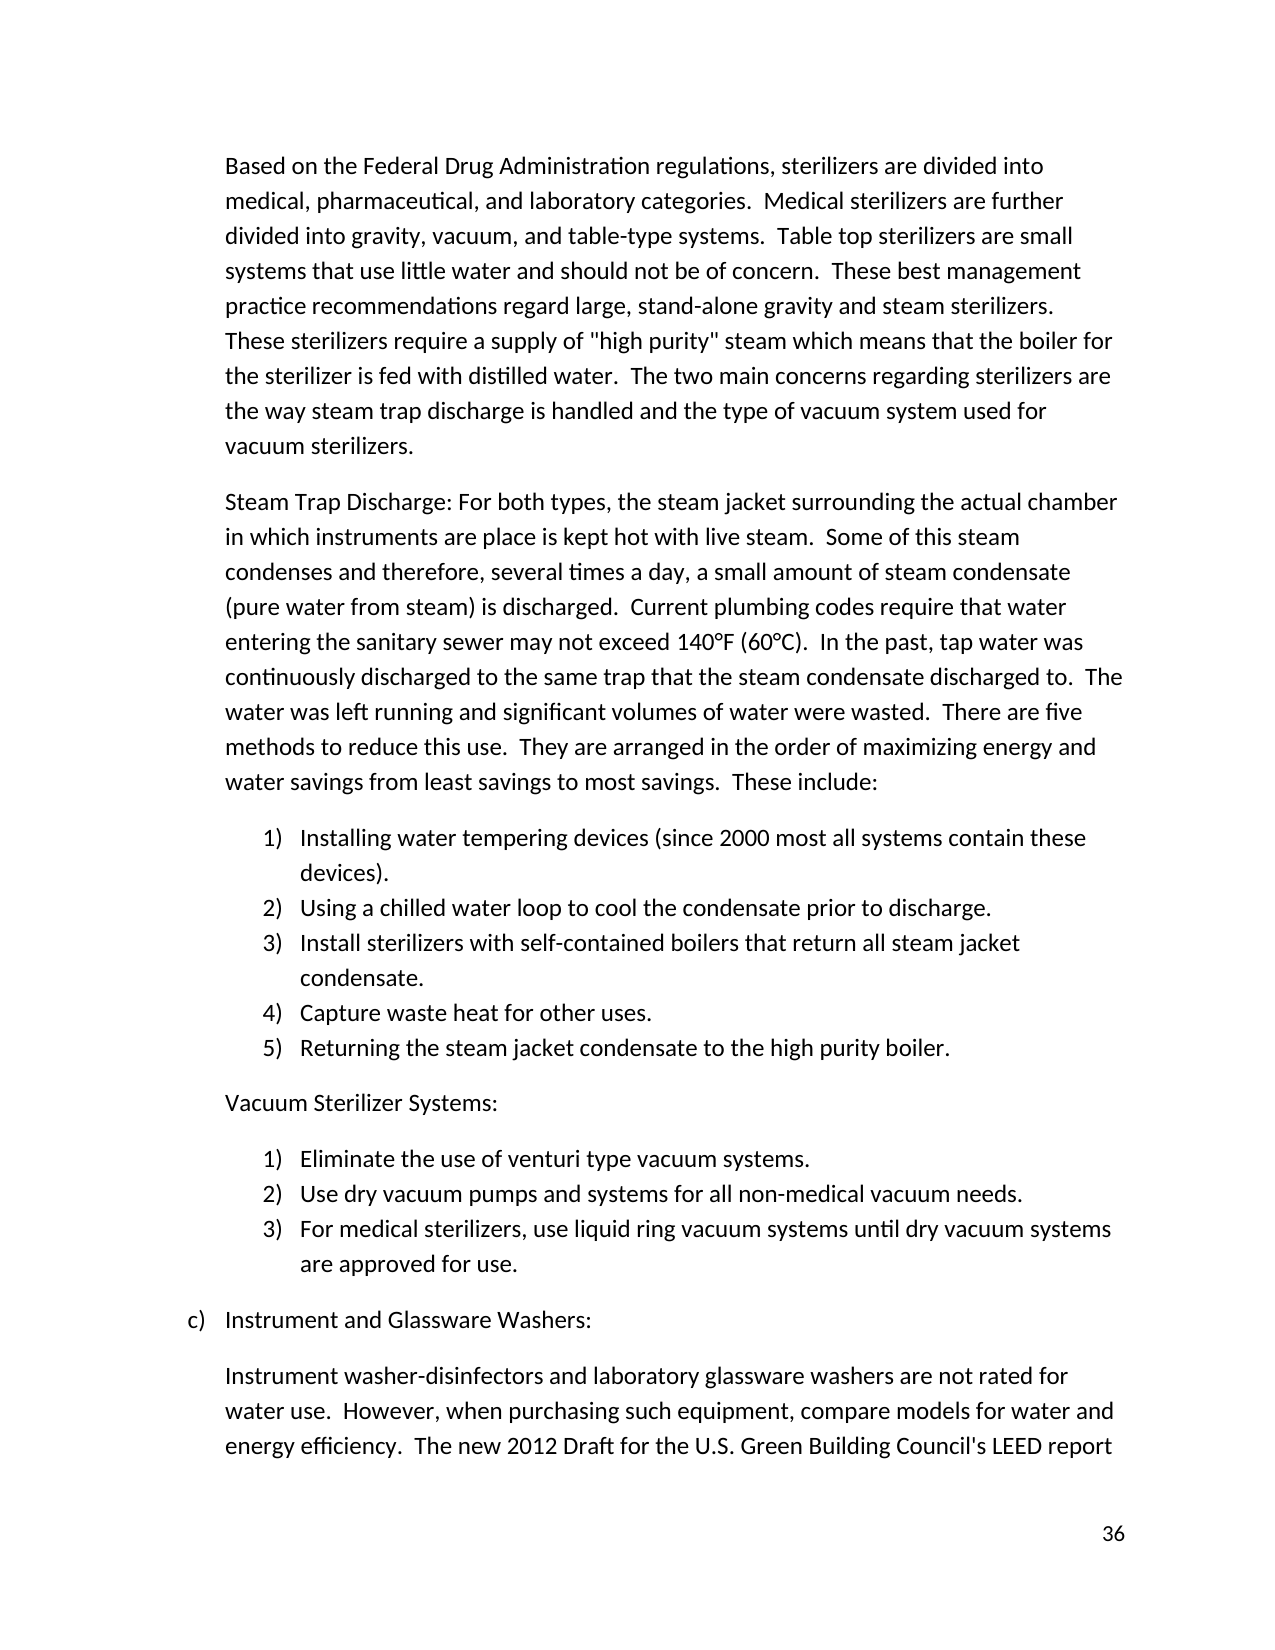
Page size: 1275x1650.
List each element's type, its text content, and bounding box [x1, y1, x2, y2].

list Eliminate the use of venturi type vacuum systems. [262, 1143, 1125, 1174]
list Installing water tempering devices (since 2000 most all systems contain these devices). [262, 822, 1125, 887]
list Use dry vacuum pumps and systems for all non-medical vacuum needs. [262, 1178, 1125, 1209]
list Using a chilled water loop to cool the condensate prior to discharge. [262, 892, 1125, 922]
list Based on the Federal Drug Administration regulations, sterilizers are divided into medical, pharmaceutical, and laboratory categories. Medical sterilizers are further divided into gravity, vacuum, and table-type systems. Table top sterilizers are small systems that use little water and should not be of concern. These best management practice recommendations regard large, stand-alone gravity and steam sterilizers. These sterilizers require a supply of "high purity" steam which means that the boiler for the sterilizer is fed with distilled water. The two main concerns regarding sterilizers are the way steam trap discharge is handled and the type of vacuum system used for vacuum sterilizers. [225, 150, 1125, 461]
list Returning the steam jacket condensate to the high purity boiler. [262, 1032, 1125, 1062]
list Capture waste heat for other uses. [262, 997, 1125, 1027]
list Instrument and Glassware Washers: [187, 1304, 1125, 1335]
list Install sterilizers with self-contained boilers that return all steam jacket condensate. [262, 927, 1125, 992]
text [225, 1360, 1125, 1461]
list For medical sterilizers, use liquid ring vacuum systems until dry vacuum systems are approved for use. [262, 1213, 1125, 1279]
text Vacuum Sterilizer Systems: [225, 1087, 1125, 1118]
text Steam Trap Discharge: For both types, the steam jacket surrounding the actual chamber in which instruments are place is kept hot with live steam. Some of this steam condenses and therefore, several times a day, a small amount of steam condensate (pure water from steam) is discharged. Current plumbing codes require that water entering the sanitary sewer may not exceed 140°F (60°C). In the past, tap water was continuously discharged to the same trap that the steam condensate discharged to. The water was left running and significant volumes of water were wasted. There are five methods to reduce this use. They are arranged in the order of maximizing energy and water savings from least savings to most savings. These include: [225, 486, 1125, 796]
